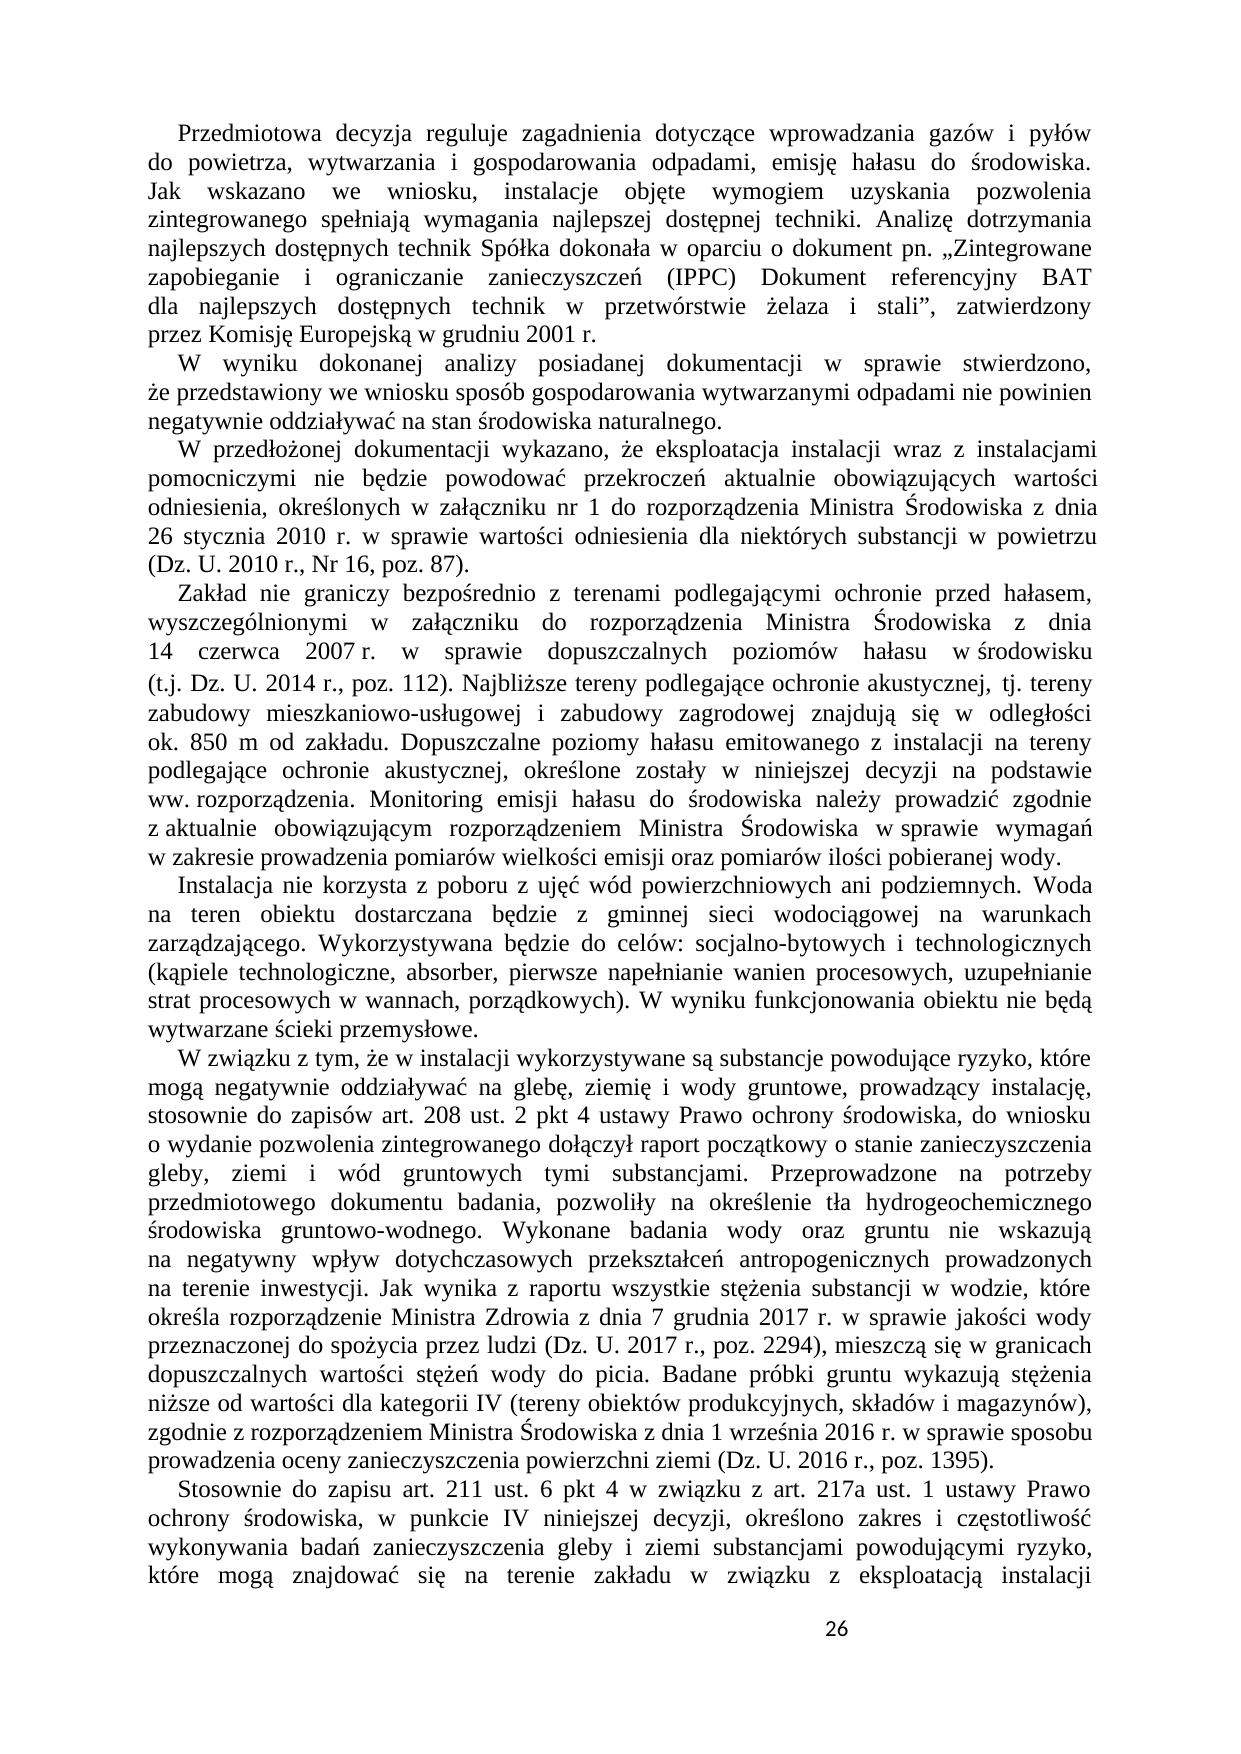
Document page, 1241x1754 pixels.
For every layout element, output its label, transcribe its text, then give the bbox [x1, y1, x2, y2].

text Przedmiotowa decyzja reguluje zagadnienia dotyczące wprowadzania gazów i pyłów do powietrza, wytwarzania i gospodarowania odpadami, emisję hałasu do środowiska. Jak wskazano we wniosku, instalacje objęte wymogiem uzyskania pozwolenia zintegrowanego spełniają wymagania najlepszej dostępnej techniki. Analizę dotrzymania najlepszych dostępnych technik Spółka dokonała w oparciu o dokument pn. „Zintegrowane zapobieganie i ograniczanie zanieczyszczeń (IPPC) Dokument referencyjny BAT dla najlepszych dostępnych technik w przetwórstwie żelaza i stali”, zatwierdzony przez Komisję Europejską w grudniu 2001 r. [148, 118, 1092, 348]
text W przedłożonej dokumentacji wykazano, że eksploatacja instalacji wraz z instalacjami pomocniczymi nie będzie powodować przekroczeń aktualnie obowiązujących wartości odniesienia, określonych w załączniku nr 1 do rozporządzenia Ministra Środowiska z dnia 26 stycznia 2010 r. w sprawie wartości odniesienia dla niektórych substancji w powietrzu (Dz. U. 2010 r., Nr 16, poz. 87). [148, 434, 1098, 578]
text W związku z tym, że w instalacji wykorzystywane są substancje powodujące ryzyko, które mogą negatywnie oddziaływać na glebę, ziemię i wody gruntowe, prowadzący instalację, stosownie do zapisów art. 208 ust. 2 pkt 4 ustawy Prawo ochrony środowiska, do wniosku o wydanie pozwolenia zintegrowanego dołączył raport początkowy o stanie zanieczyszczenia gleby, ziemi i wód gruntowych tymi substancjami. Przeprowadzone na potrzeby przedmiotowego dokumentu badania, pozwoliły na określenie tła hydrogeochemicznego środowiska gruntowo-wodnego. Wykonane badania wody oraz gruntu nie wskazują na negatywny wpływ dotychczasowych przekształceń antropogenicznych prowadzonych na terenie inwestycji. Jak wynika z raportu wszystkie stężenia substancji w wodzie, które określa rozporządzenie Ministra Zdrowia z dnia 7 grudnia 2017 r. w sprawie jakości wody przeznaczonej do spożycia przez ludzi (Dz. U. 2017 r., poz. 2294), mieszczą się w granicach dopuszczalnych wartości stężeń wody do picia. Badane próbki gruntu wykazują stężenia niższe od wartości dla kategorii IV (tereny obiektów produkcyjnych, składów i magazynów), zgodnie z rozporządzeniem Ministra Środowiska z dnia 1 września 2016 r. w sprawie sposobu prowadzenia oceny zanieczyszczenia powierzchni ziemi (Dz. U. 2016 r., poz. 1395). [148, 1043, 1093, 1474]
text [148, 1474, 1093, 1589]
text Instalacja nie korzysta z poboru z ujęć wód powierzchniowych ani podziemnych. Woda na teren obiektu dostarczana będzie z gminnej sieci wodociągowej na warunkach zarządzającego. Wykorzystywana będzie do celów: socjalno-bytowych i technologicznych (kąpiele technologiczne, absorber, pierwsze napełnianie wanien procesowych, uzupełnianie strat procesowych w wannach, porządkowych). W wyniku funkcjonowania obiektu nie będą wytwarzane ścieki przemysłowe. [148, 871, 1092, 1043]
text W wyniku dokonanej analizy posiadanej dokumentacji w sprawie stwierdzono, że przedstawiony we wniosku sposób gospodarowania wytwarzanymi odpadami nie powinien negatywnie oddziaływać na stan środowiska naturalnego. [148, 348, 1092, 434]
text Zakład nie graniczy bezpośrednio z terenami podlegającymi ochronie przed hałasem, wyszczególnionymi w załączniku do rozporządzenia Ministra Środowiska z dnia 14 czerwca 2007 r. w sprawie dopuszczalnych poziomów hałasu w środowisku (t.j. Dz. U. 2014 r., poz. 112). Najbliższe tereny podlegające ochronie akustycznej, tj. tereny zabudowy mieszkaniowo-usługowej i zabudowy zagrodowej znajdują się w odległości ok. 850 m od zakładu. Dopuszczalne poziomy hałasu emitowanego z instalacji na tereny podlegające ochronie akustycznej, określone zostały w niniejszej decyzji na podstawie ww. rozporządzenia. Monitoring emisji hałasu do środowiska należy prowadzić zgodnie z aktualnie obowiązującym rozporządzeniem Ministra Środowiska w sprawie wymagań w zakresie prowadzenia pomiarów wielkości emisji oraz pomiarów ilości pobieranej wody. [148, 578, 1093, 871]
